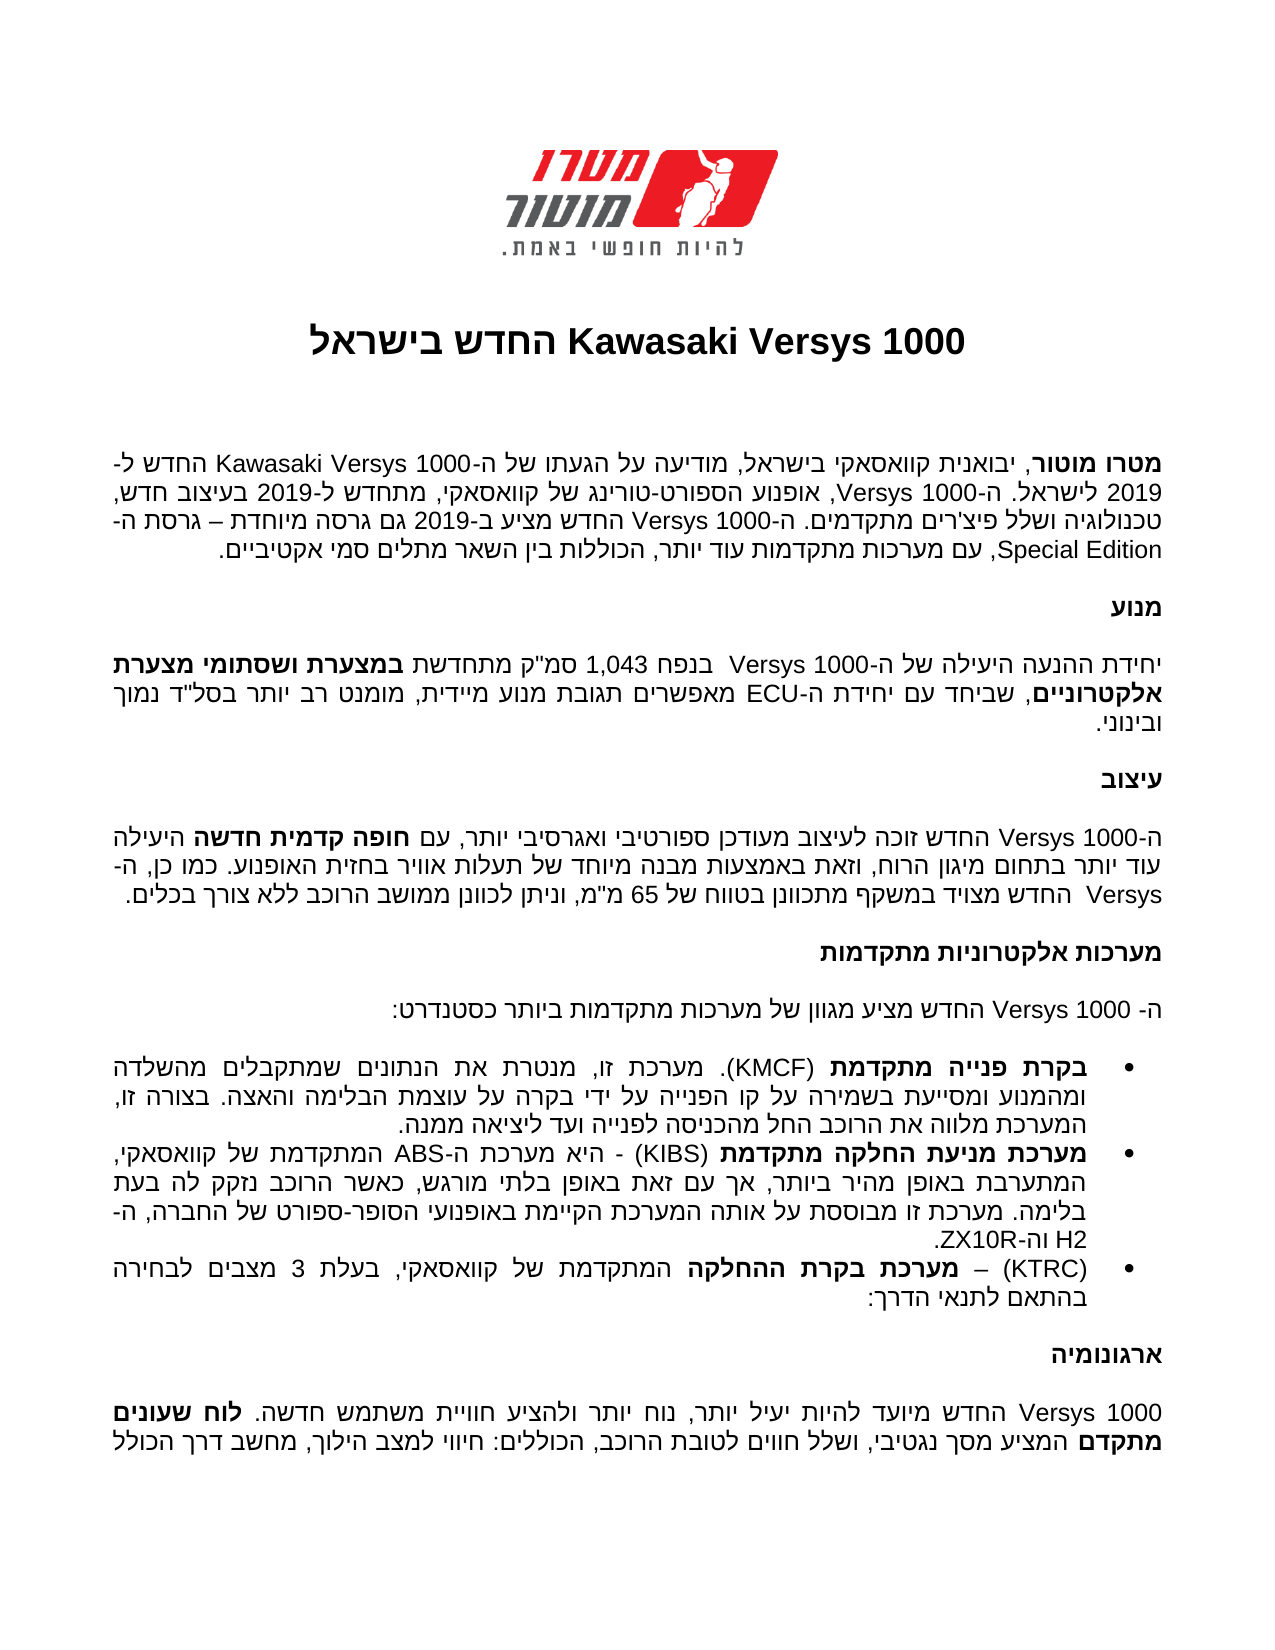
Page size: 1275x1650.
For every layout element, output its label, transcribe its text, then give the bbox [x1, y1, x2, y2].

text ה- Versys 1000 החדש מציע מגוון של מערכות מתקדמות ביותר כסטנדרט: [112, 995, 1162, 1024]
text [112, 1398, 1162, 1455]
list מערכת מניעת החלקה מתקדמת (KIBS) - היא מערכת ה-ABS המתקדמת של קוואסאקי, המתערבת באופן מהיר ביותר, אך עם זאת באופן בלתי מורגש, כאשר הרוכב נזקק לה בעת בלימה. מערכת זו מבוססת על אותה המערכת הקיימת באופנועי הסופר-ספורט של החברה, ה-H2 וה-ZX10R. [112, 1139, 1125, 1254]
list בקרת פנייה מתקדמת (KMCF). מערכת זו, מנטרת את הנתונים שמתקבלים מהשלדה ומהמנוע ומסייעת בשמירה על קו הפנייה על ידי בקרה על עוצמת הבלימה והאצה. בצורה זו, המערכת מלווה את הרוכב החל מהכניסה לפנייה ועד ליציאה ממנה. [112, 1053, 1125, 1139]
text ארגונומיה [112, 1340, 1162, 1369]
text מנוע [112, 593, 1162, 621]
text ה-Versys 1000 החדש זוכה לעיצוב מעודכן ספורטיבי ואגרסיבי יותר, עם חופה קדמית חדשה היעילה עוד יותר בתחום מיגון הרוח, וזאת באמצעות מבנה מיוחד של תעלות אוויר בחזית האופנוע. כמו כן, ה-Versys החדש מצויד במשקף מתכוונן בטווח של 65 מ"מ, וניתן לכוונן ממושב הרוכב ללא צורך בכלים. [112, 823, 1162, 909]
text יחידת ההנעה היעילה של ה-Versys 1000 בנפח 1,043 סמ"ק מתחדשת במצערת ושסתומי מצערת אלקטרוניים, שביחד עם יחידת ה-ECU מאפשרים תגובת מנוע מיידית, מומנט רב יותר בסל"ד נמוך ובינוני. [112, 650, 1162, 736]
text עיצוב [112, 765, 1162, 794]
text מטרו מוטור, יבואנית קוואסאקי בישראל, מודיעה על הגעתו של ה-Kawasaki Versys 1000 החדש ל-2019 לישראל. ה-Versys 1000, אופנוע הספורט-טורינג של קוואסאקי, מתחדש ל-2019 בעיצוב חדש, טכנולוגיה ושלל פיצ'רים מתקדמים. ה-Versys 1000 החדש מציע ב-2019 גם גרסה מיוחדת – גרסת ה- Special Edition, עם מערכות מתקדמות עוד יותר, הכוללות בין השאר מתלים סמי אקטיביים. [112, 449, 1162, 564]
text Kawasaki Versys 1000 החדש בישראל [112, 319, 1162, 363]
list (KTRC) – מערכת בקרת ההחלקה המתקדמת של קוואסאקי, בעלת 3 מצבים לבחירה בהתאם לתנאי הדרך: [112, 1254, 1125, 1312]
text מערכות אלקטרוניות מתקדמות [112, 938, 1162, 966]
picture [496, 150, 778, 262]
